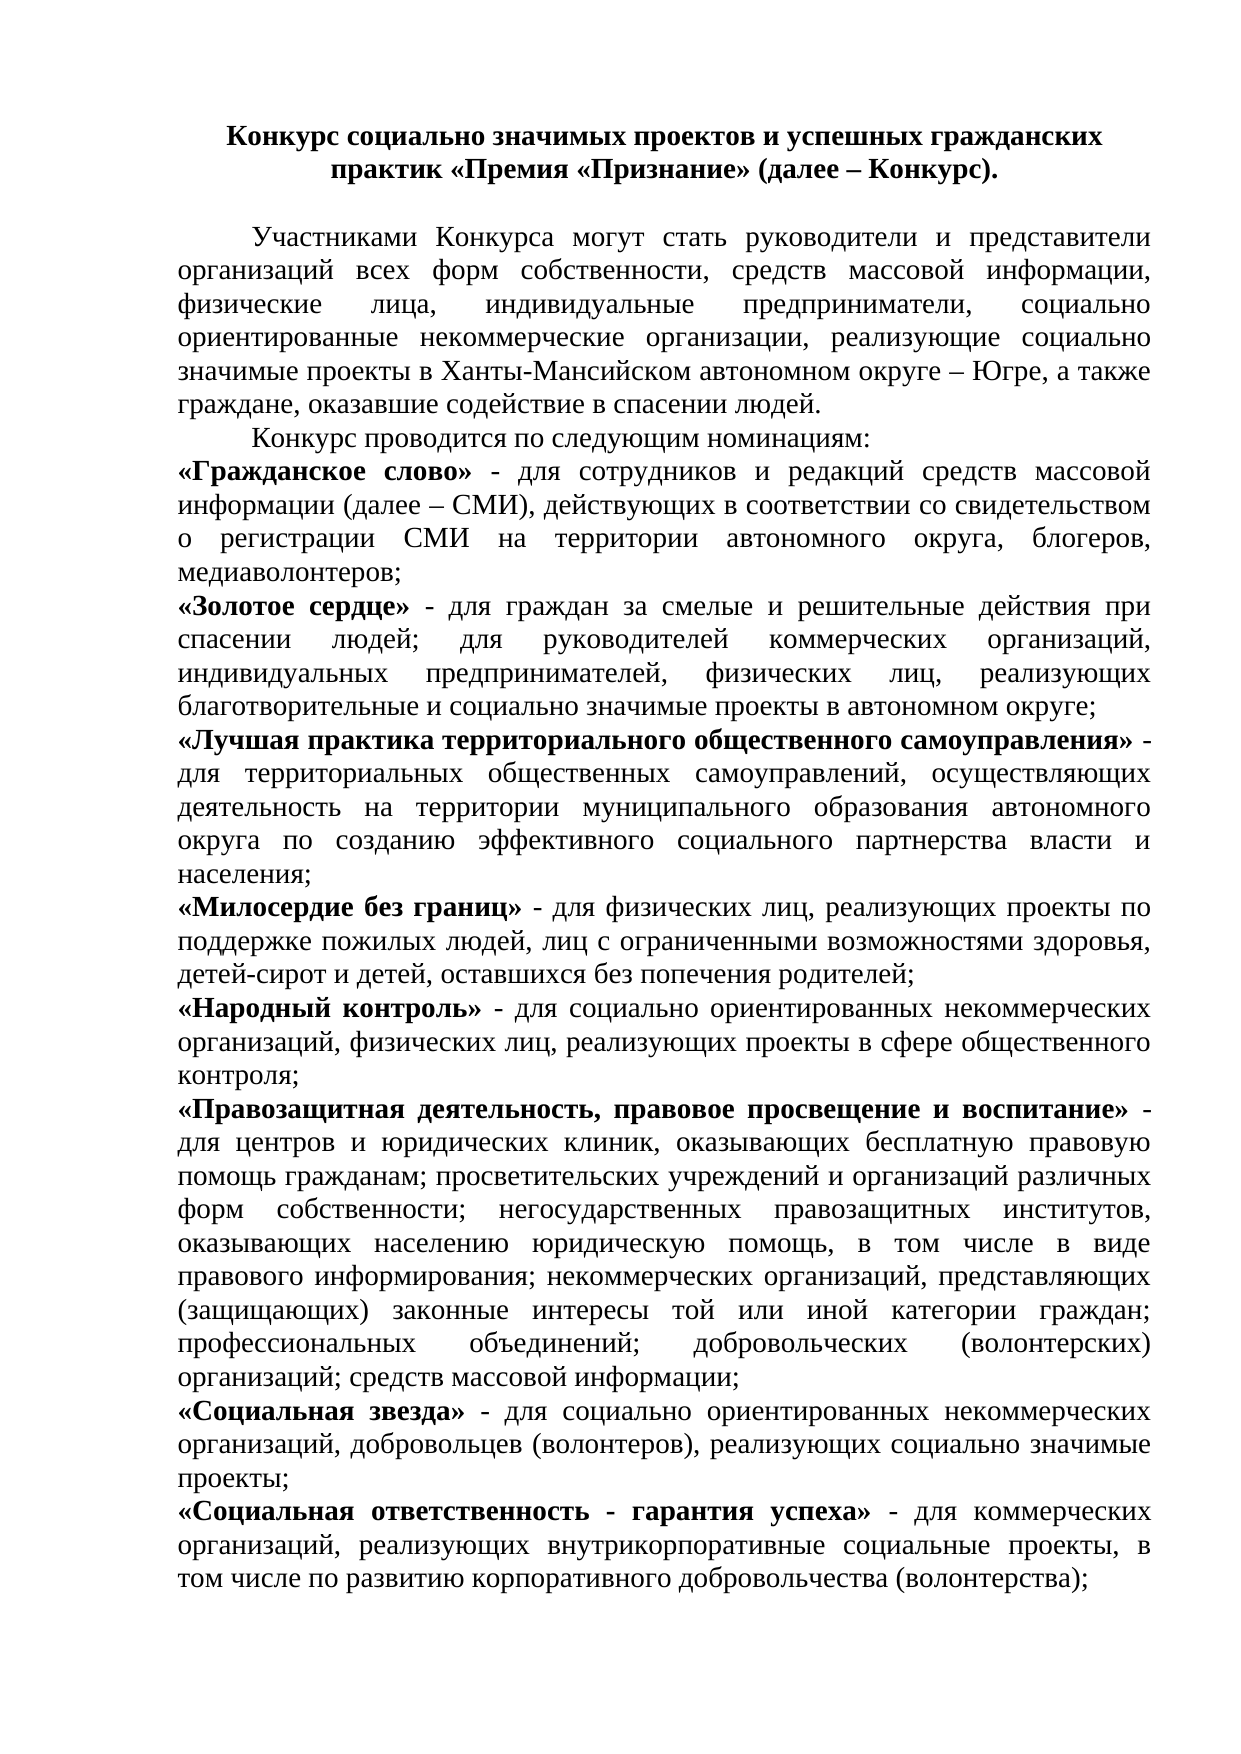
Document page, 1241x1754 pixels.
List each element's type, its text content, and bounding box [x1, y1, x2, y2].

text Конкурс социально значимых проектов и успешных гражданских практик «Премия «Признание» (далее – Конкурс). [177, 118, 1152, 185]
text «Лучшая практика территориального общественного самоуправления» - для территориальных общественных самоуправлений, осуществляющих деятельность на территории муниципального образования автономного округа по созданию эффективного социального партнерства власти и населения; [177, 722, 1152, 889]
text «Гражданское слово» - для сотрудников и редакций средств массовой информации (далее – СМИ), действующих в соответствии со свидетельством о регистрации СМИ на территории автономного округа, блогеров, медиаволонтеров; [177, 453, 1152, 588]
text «Социальная звезда» - для социально ориентированных некоммерческих организаций, добровольцев (волонтеров), реализующих социально значимые проекты; [177, 1393, 1152, 1493]
text «Народный контроль» - для социально ориентированных некоммерческих организаций, физических лиц, реализующих проекты в сфере общественного контроля; [177, 990, 1152, 1091]
text «Золотое сердце» - для граждан за смелые и решительные действия при спасении людей; для руководителей коммерческих организаций, индивидуальных предпринимателей, физических лиц, реализующих благотворительные и социально значимые проекты в автономном округе; [177, 588, 1152, 722]
text Участниками Конкурса могут стать руководители и представители организаций всех форм собственности, средств массовой информации, физические лица, индивидуальные предприниматели, социально ориентированные некоммерческие организации, реализующие социально значимые проекты в Ханты-Мансийском автономном округе – Югре, а также граждане, оказавшие содействие в спасении людей. [177, 219, 1152, 420]
text «Правозащитная деятельность, правовое просвещение и воспитание» - для центров и юридических клиник, оказывающих бесплатную правовую помощь гражданам; просветительских учреждений и организаций различных форм собственности; негосударственных правозащитных институтов, оказывающих населению юридическую помощь, в том числе в виде правового информирования; некоммерческих организаций, представляющих (защищающих) законные интересы той или иной категории граждан; профессиональных объединений; добровольческих (волонтерских) организаций; средств массовой информации; [177, 1091, 1152, 1393]
text Конкурс проводится по следующим номинациям: [177, 420, 1152, 453]
text «Социальная ответственность - гарантия успеха» - для коммерческих организаций, реализующих внутрикорпоративные социальные проекты, в том числе по развитию корпоративного добровольчества (волонтерства); [177, 1493, 1152, 1594]
text «Милосердие без границ» - для физических лиц, реализующих проекты по поддержке пожилых людей, лиц с ограниченными возможностями здоровья, детей-сирот и детей, оставшихся без попечения родителей; [177, 889, 1152, 990]
